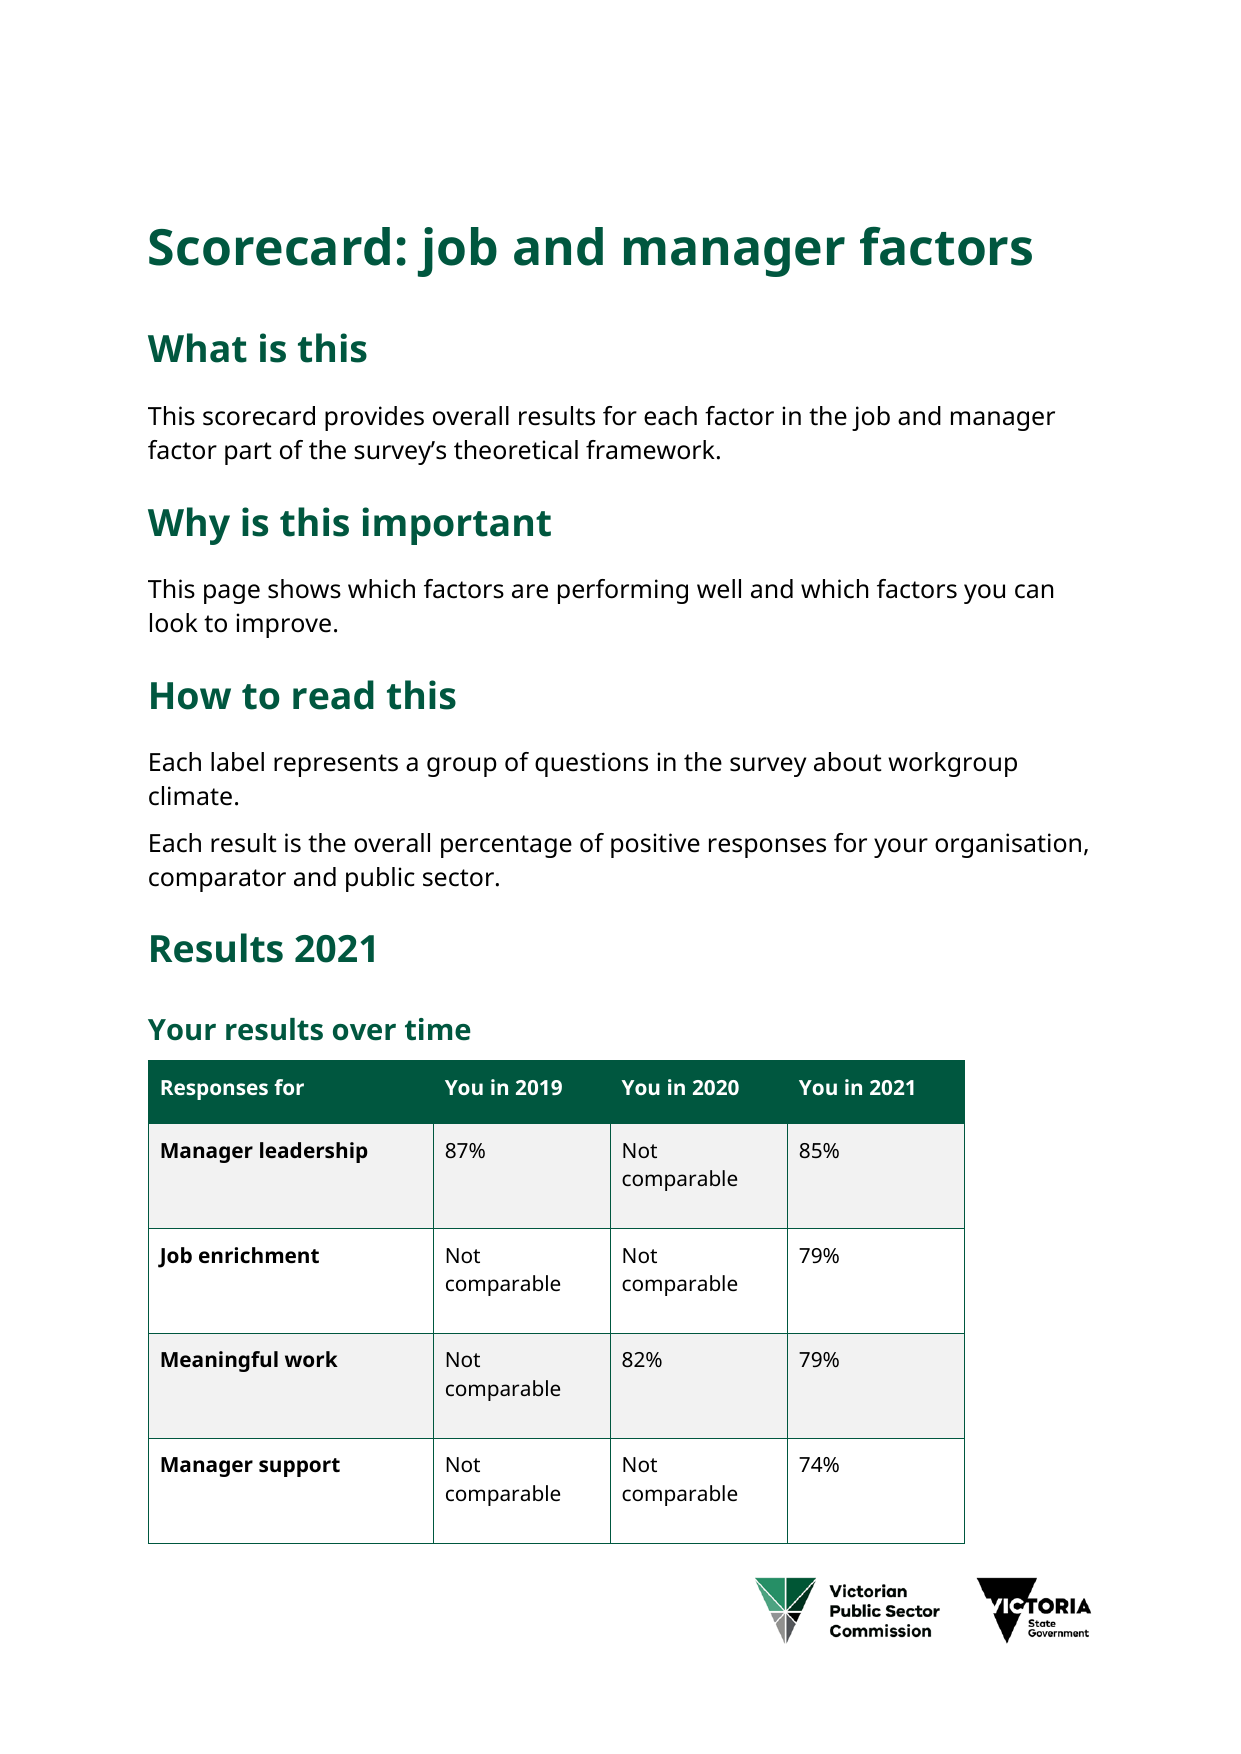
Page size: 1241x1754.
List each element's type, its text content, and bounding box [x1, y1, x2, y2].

subtitle Scorecard: job and manager factors [148, 212, 1092, 280]
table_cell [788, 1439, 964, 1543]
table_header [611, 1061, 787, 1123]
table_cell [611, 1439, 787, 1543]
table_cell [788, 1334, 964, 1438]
subtitle Your results over time [148, 1009, 1092, 1048]
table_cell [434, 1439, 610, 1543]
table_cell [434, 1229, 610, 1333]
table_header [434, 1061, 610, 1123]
subtitle Why is this important [148, 496, 1092, 547]
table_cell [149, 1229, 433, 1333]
text Each result is the overall percentage of positive responses for your organisation, comparator and public sector. [148, 825, 1092, 893]
text This page shows which factors are performing well and which factors you can look to improve. [148, 572, 1092, 640]
subtitle What is this [148, 323, 1092, 374]
text This scorecard provides overall results for each factor in the job and manager factor part of the survey’s theoretical framework. [148, 398, 1092, 467]
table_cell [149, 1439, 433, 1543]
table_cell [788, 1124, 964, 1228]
picture [754, 1577, 1093, 1645]
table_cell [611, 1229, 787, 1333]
subtitle How to read this [148, 669, 1092, 720]
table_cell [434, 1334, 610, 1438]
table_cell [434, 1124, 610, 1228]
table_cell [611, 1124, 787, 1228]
subtitle Results 2021 [148, 923, 1092, 974]
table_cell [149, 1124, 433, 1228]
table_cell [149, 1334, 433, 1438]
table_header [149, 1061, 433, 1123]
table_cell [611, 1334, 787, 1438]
text Each label represents a group of questions in the survey about workgroup climate. [148, 745, 1092, 813]
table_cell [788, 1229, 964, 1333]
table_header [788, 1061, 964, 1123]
